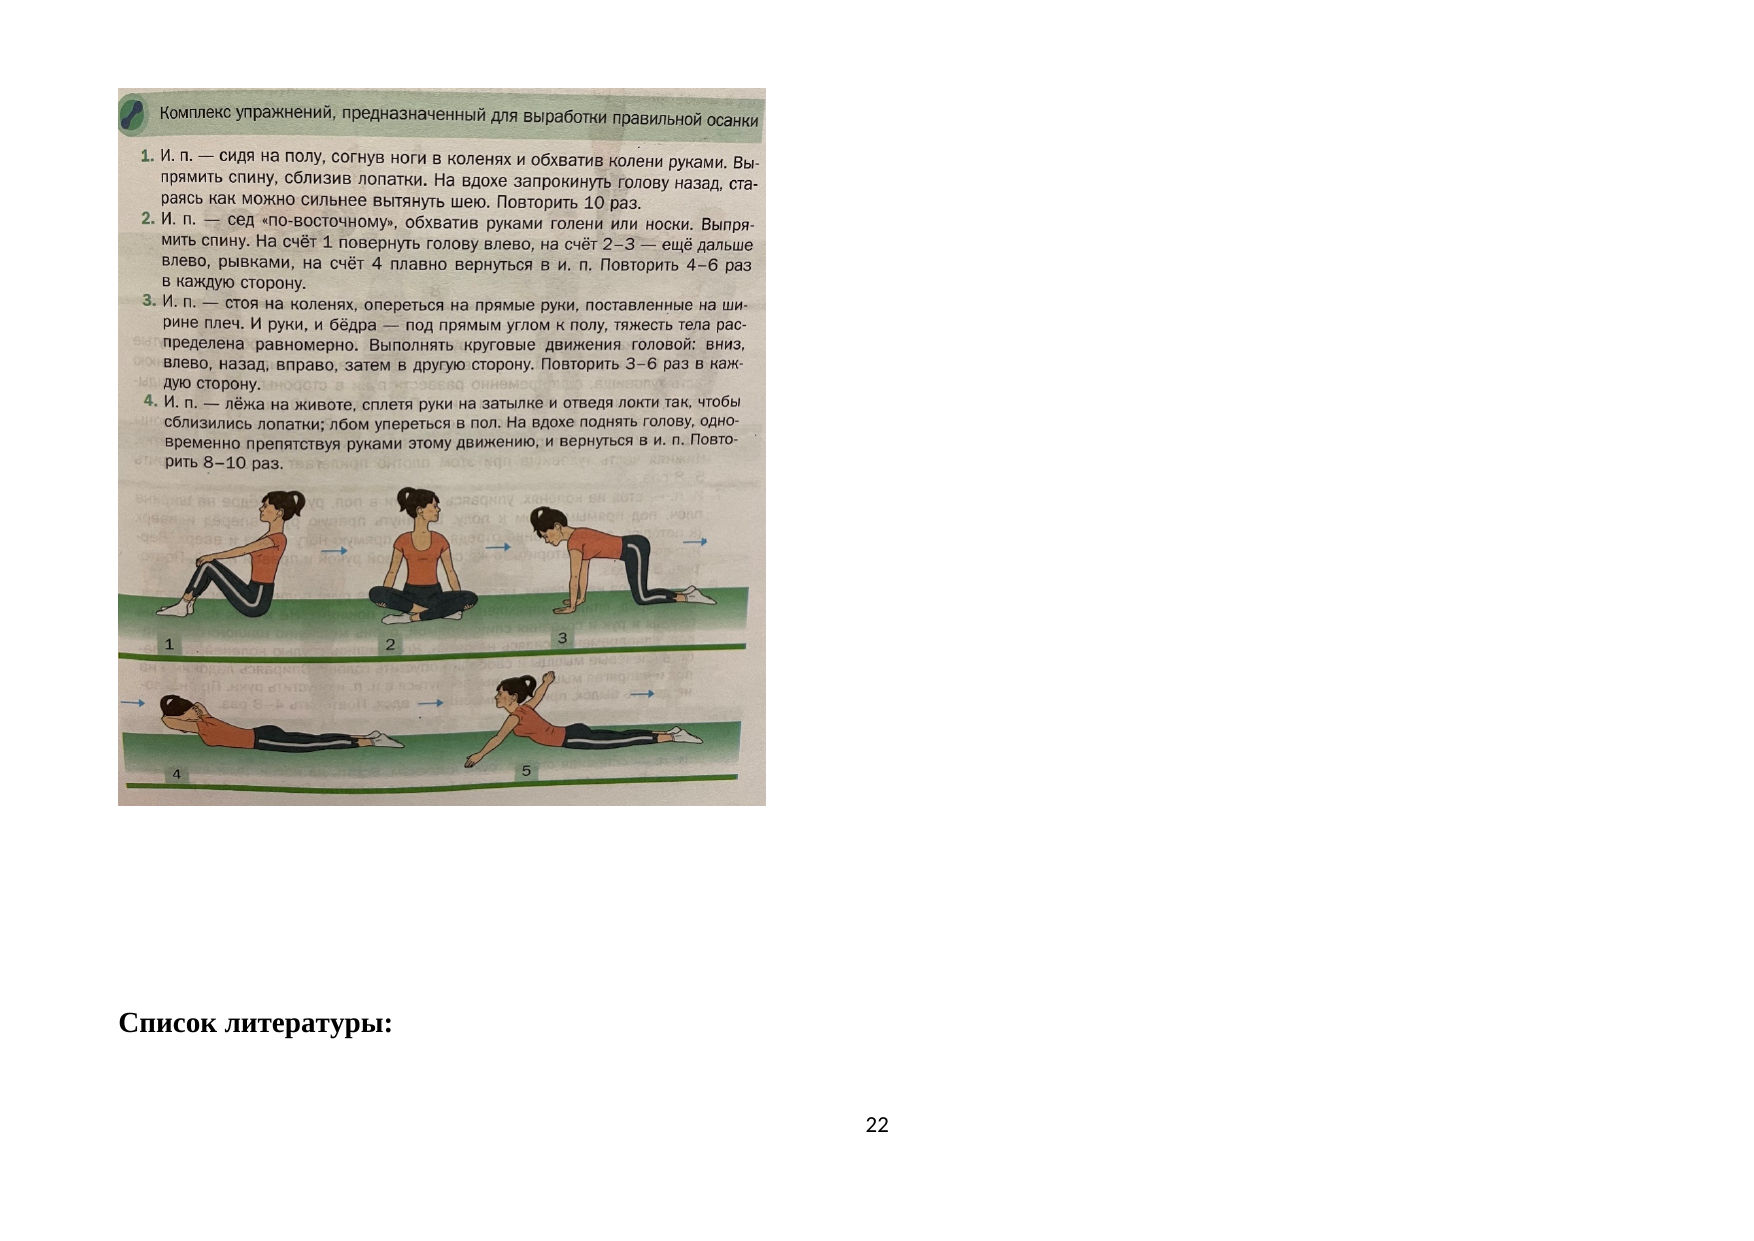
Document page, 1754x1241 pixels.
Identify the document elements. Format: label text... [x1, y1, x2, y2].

picture [118, 88, 766, 806]
text Список литературы: [118, 1005, 1636, 1039]
